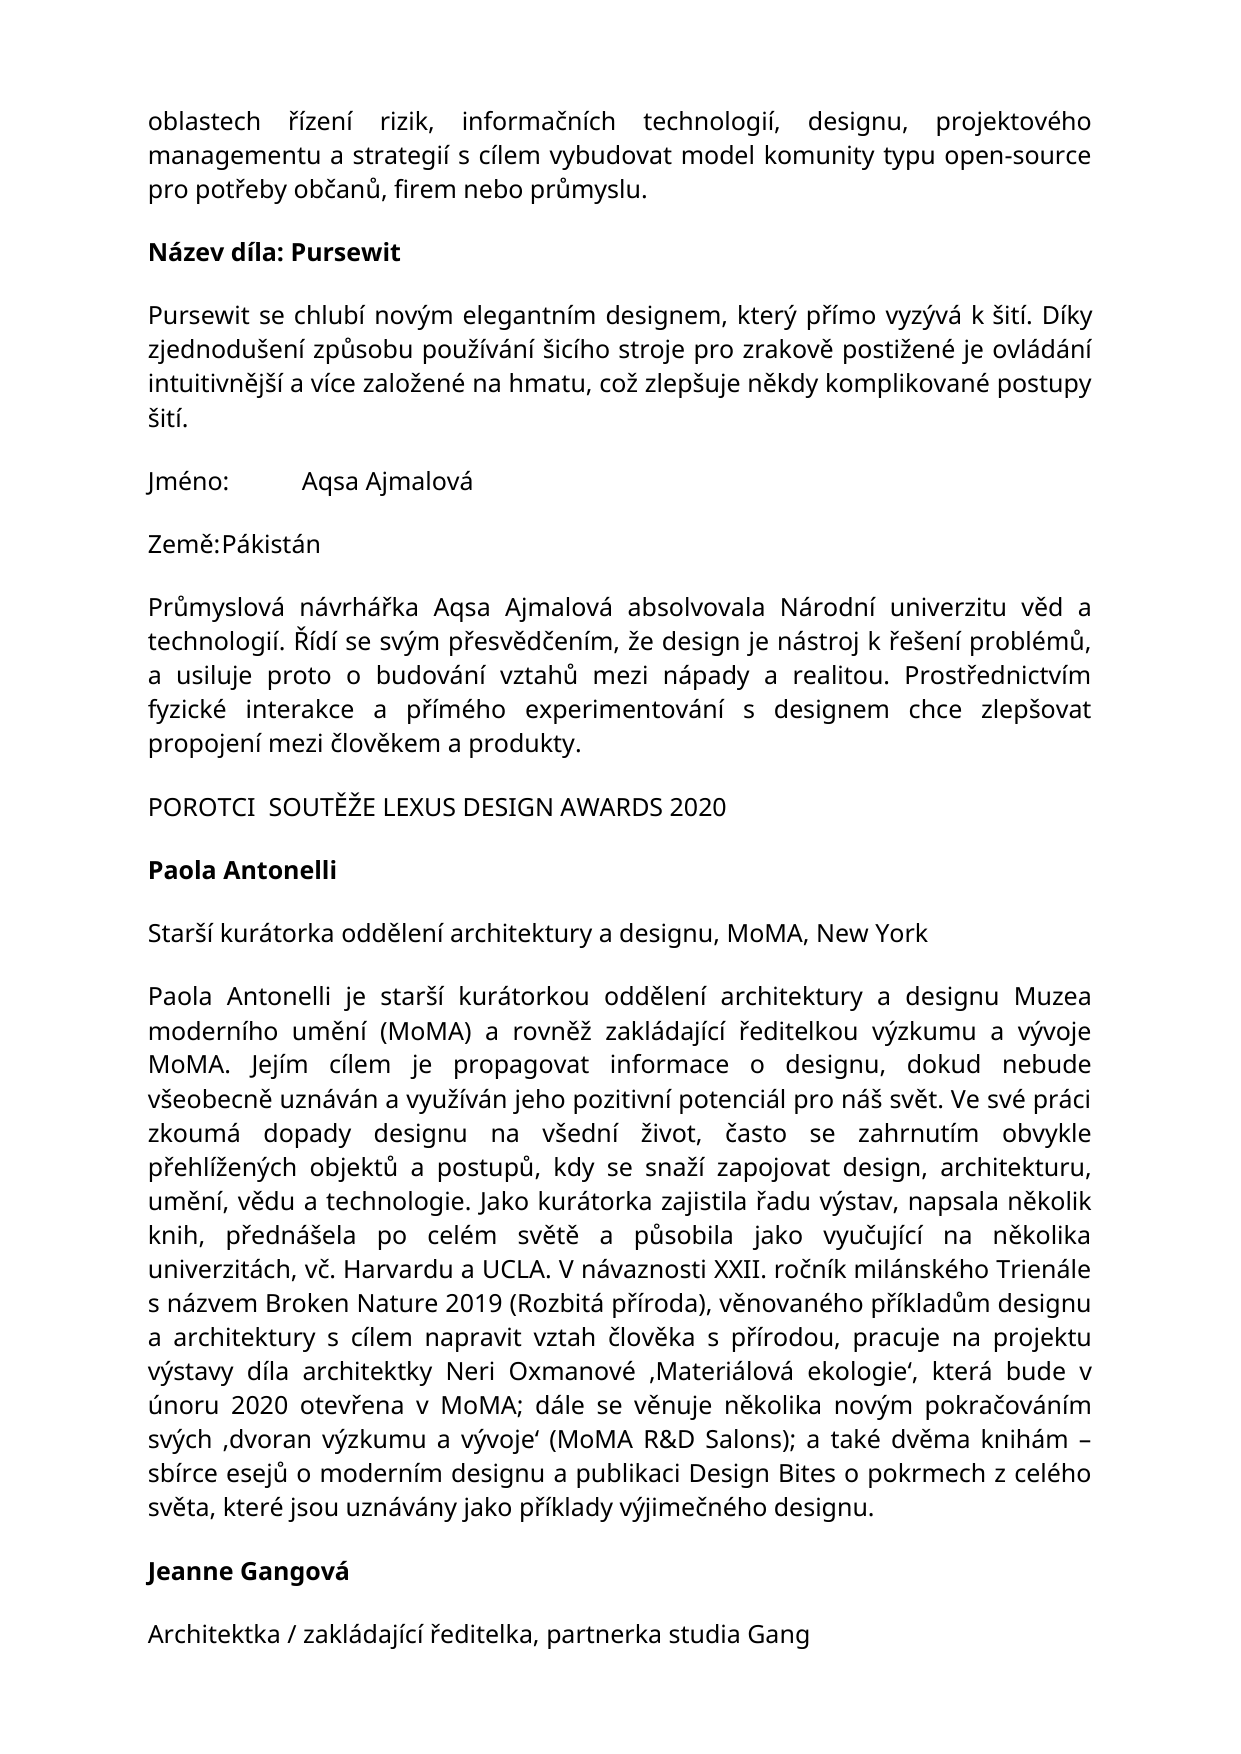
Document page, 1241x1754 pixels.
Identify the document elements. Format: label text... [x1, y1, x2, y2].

text Jméno: Aqsa Ajmalová [148, 463, 1093, 497]
text Starší kurátorka oddělení architektury a designu, MoMA, New York [148, 916, 1093, 950]
text POROTCI SOUTĚŽE LEXUS DESIGN AWARDS 2020 [148, 789, 1093, 823]
text Země: Pákistán [148, 527, 1093, 561]
text Jeanne Gangová [148, 1553, 1093, 1587]
text Paola Antonelli [148, 853, 1093, 887]
text Průmyslová návrhářka Aqsa Ajmalová absolvovala Národní univerzitu věd a technologií. Řídí se svým přesvědčením, že design je nástroj k řešení problémů, a usiluje proto o budování vztahů mezi nápady a realitou. Prostřednictvím fyzické interakce a přímého experimentování s designem chce zlepšovat propojení mezi člověkem a produkty. [148, 590, 1093, 760]
text Paola Antonelli je starší kurátorkou oddělení architektury a designu Muzea moderního umění (MoMA) a rovněž zakládající ředitelkou výzkumu a vývoje MoMA. Jejím cílem je propagovat informace o designu, dokud nebude všeobecně uznáván a využíván jeho pozitivní potenciál pro náš svět. Ve své práci zkoumá dopady designu na všední život, často se zahrnutím obvykle přehlížených objektů a postupů, kdy se snaží zapojovat design, architekturu, umění, vědu a technologie. Jako kurátorka zajistila řadu výstav, napsala několik knih, přednášela po celém světě a působila jako vyučující na několika univerzitách, vč. Harvardu a UCLA. V návaznosti XXII. ročník milánského Trienále s názvem Broken Nature 2019 (Rozbitá příroda), věnovaného příkladům designu a architektury s cílem napravit vztah člověka s přírodou, pracuje na projektu výstavy díla architektky Neri Oxmanové ‚Materiálová ekologie‘, která bude v únoru 2020 otevřena v MoMA; dále se věnuje několika novým pokračováním svých ‚dvoran výzkumu a vývoje‘ (MoMA R&D Salons); a také dvěma knihám – sbírce esejů o moderním designu a publikaci Design Bites o pokrmech z celého světa, které jsou uznávány jako příklady výjimečného designu. [148, 979, 1093, 1524]
text Název díla: Pursewit [148, 235, 1093, 269]
text Pursewit se chlubí novým elegantním designem, který přímo vyzývá k šití. Díky zjednodušení způsobu používání šicího stroje pro zrakově postižené je ovládání intuitivnější a více založené na hmatu, což zlepšuje někdy komplikované postupy šití. [148, 298, 1093, 434]
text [148, 103, 1093, 206]
text Architektka / zakládající ředitelka, partnerka studia Gang [148, 1616, 1093, 1651]
